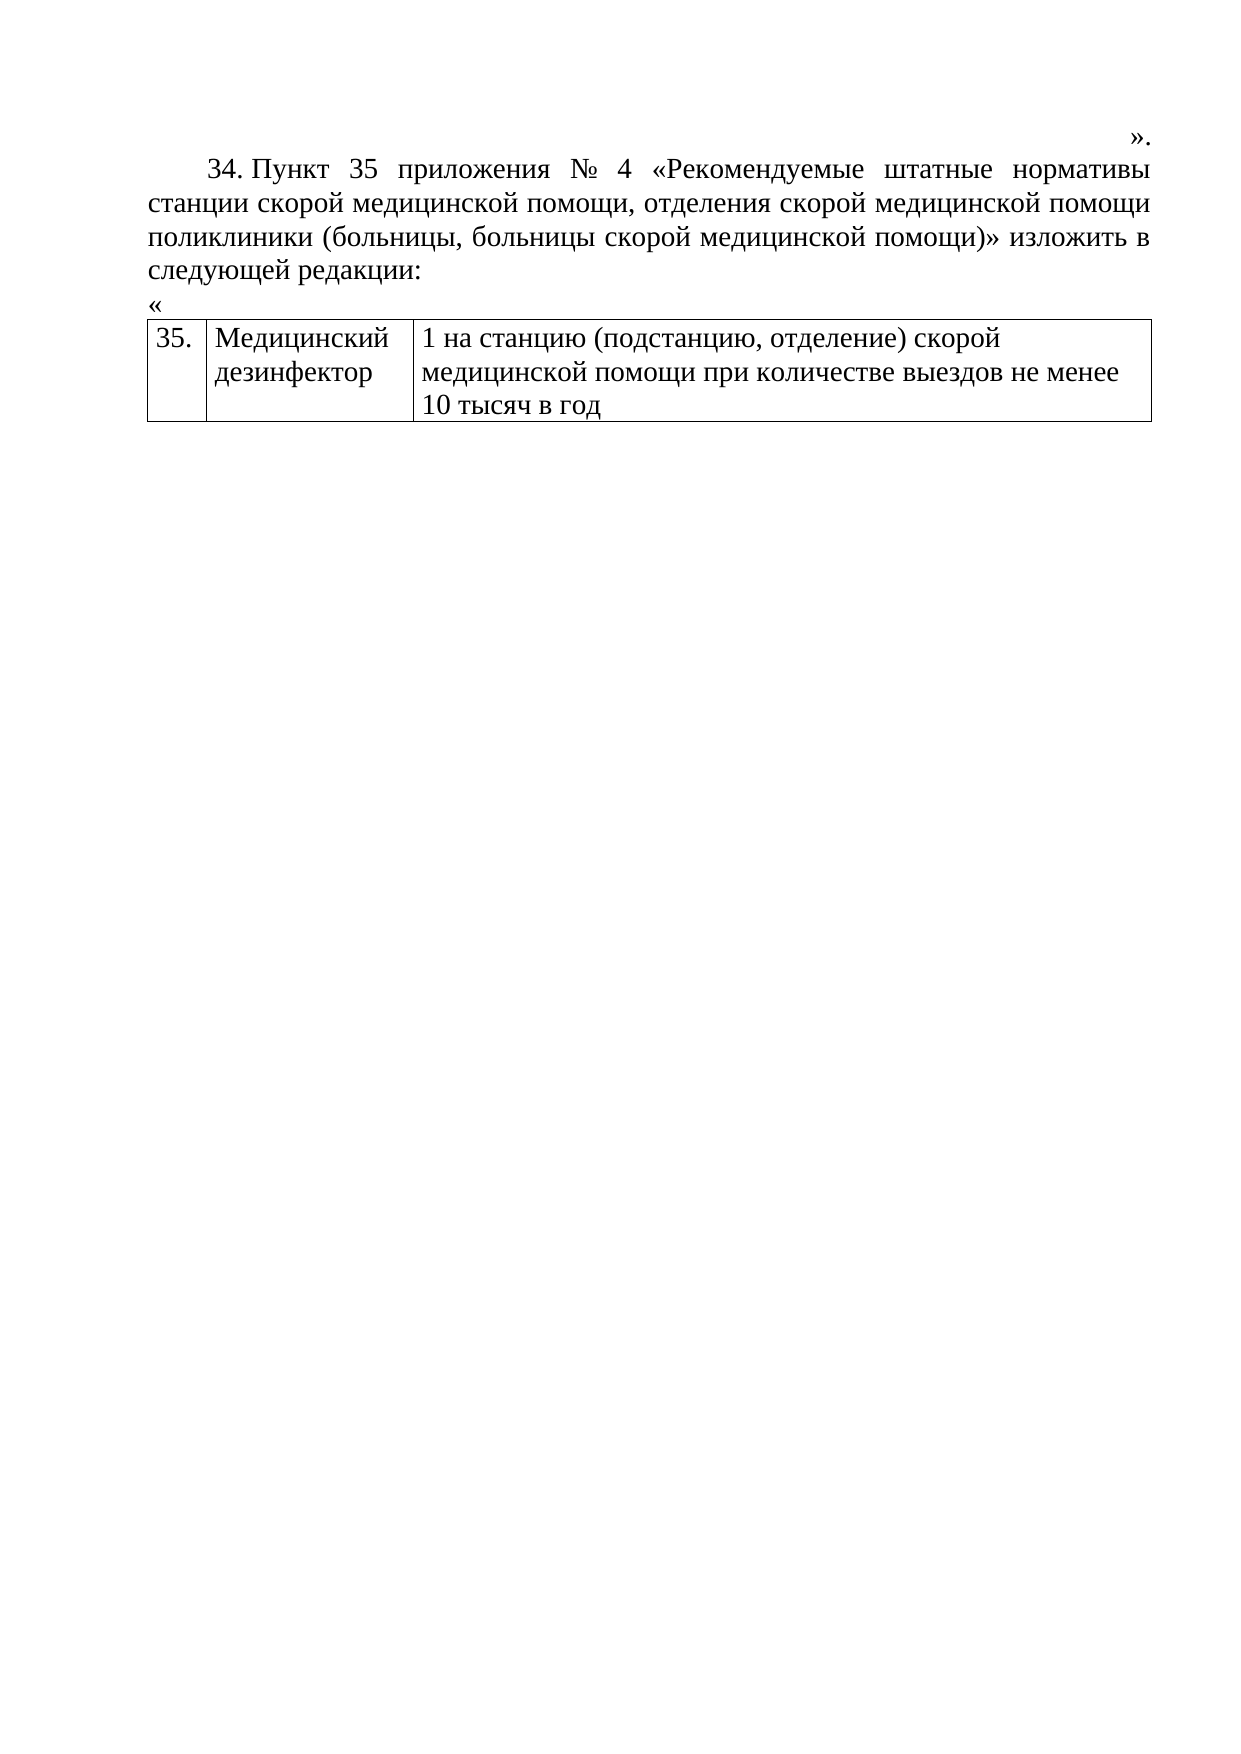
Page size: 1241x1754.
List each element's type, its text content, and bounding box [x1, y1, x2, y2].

text « [148, 286, 1152, 319]
table_header 35. [148, 320, 206, 421]
table_header 1 на станцию (подстанцию, отделение) скорой медицинской помощи при количестве выездов не менее 10 тысяч в год [414, 320, 1151, 421]
list Пункт 35 приложения № 4 «Рекомендуемые штатные нормативы станции скорой медицинской помощи, отделения скорой медицинской помощи поликлиники (больницы, больницы скорой медицинской помощи)» изложить в следующей редакции: [148, 152, 1152, 286]
table_header Медицинский дезинфектор [207, 320, 413, 421]
list ». [148, 118, 1152, 152]
